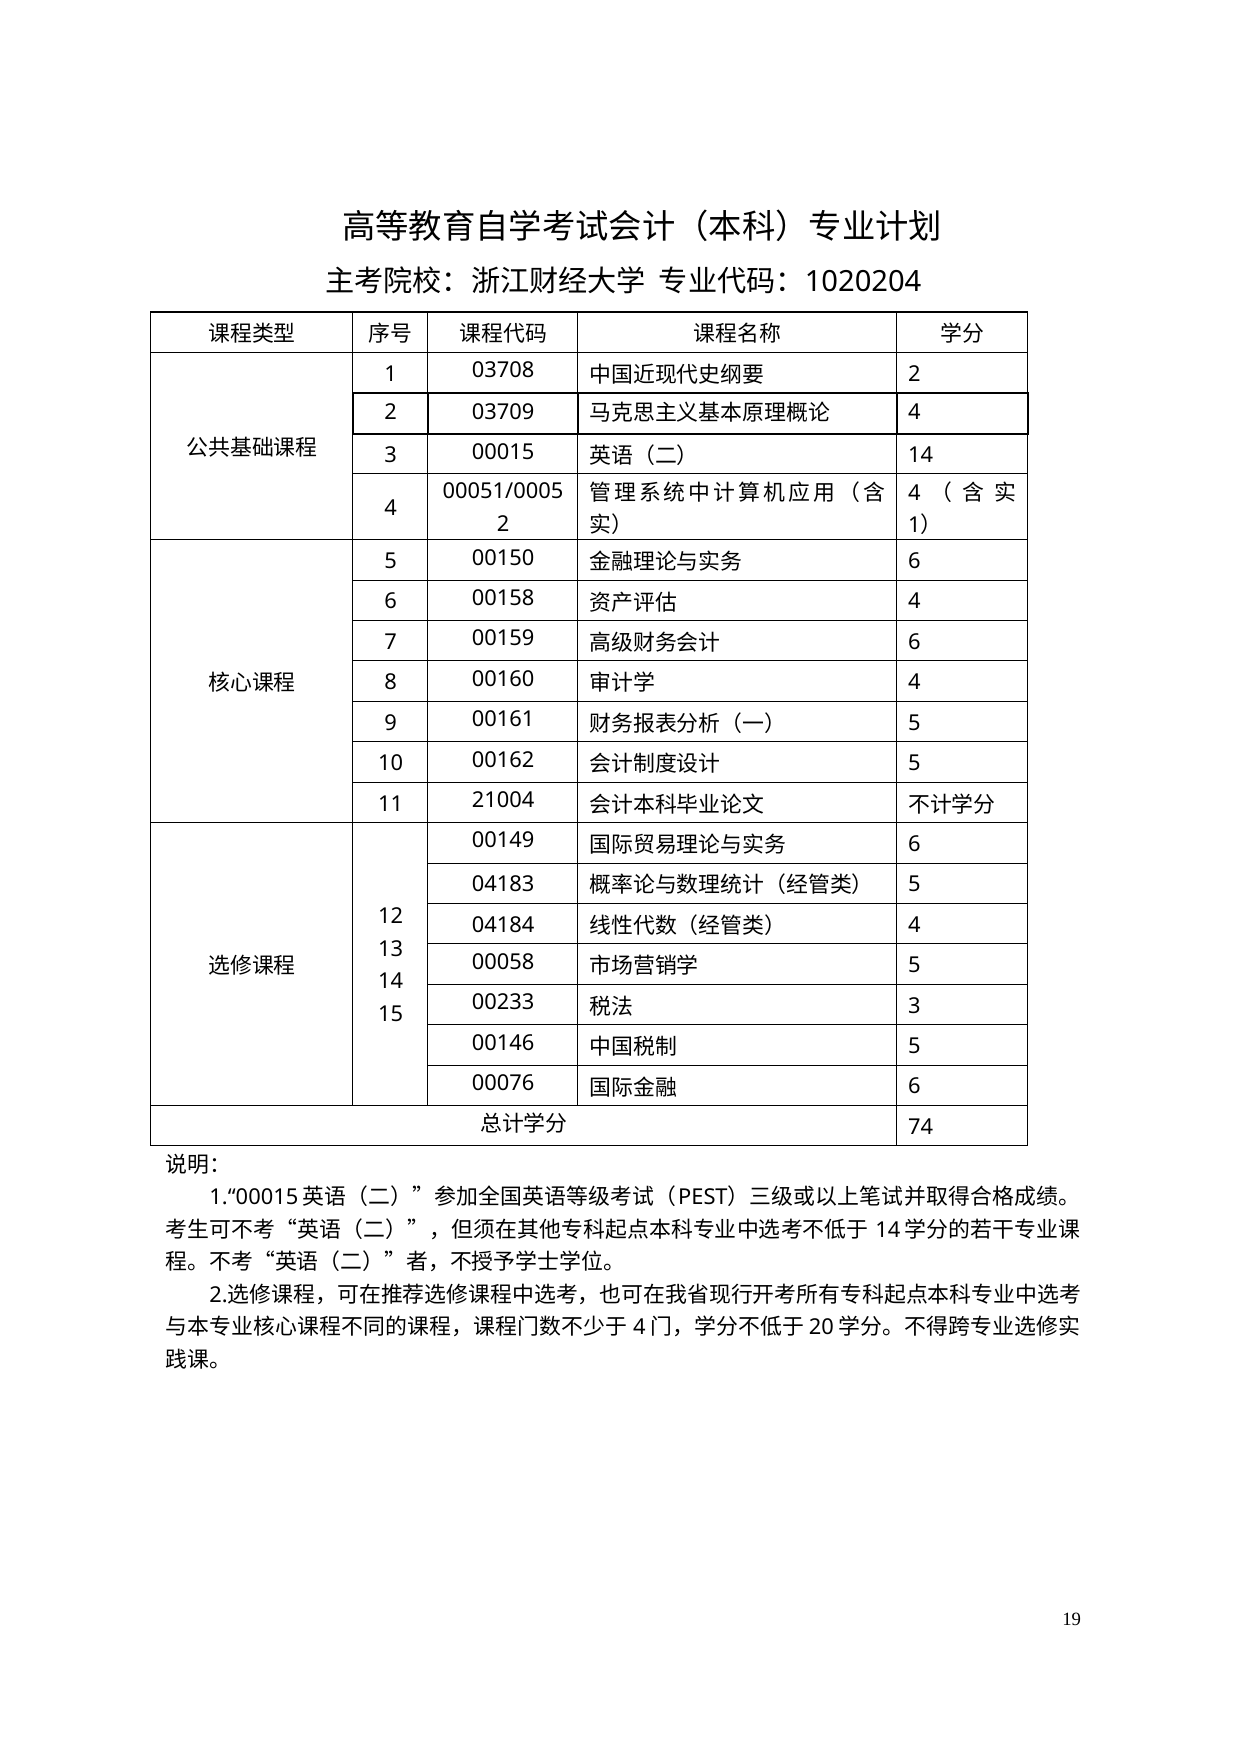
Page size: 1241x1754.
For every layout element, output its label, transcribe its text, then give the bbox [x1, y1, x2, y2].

table_cell 8 [353, 661, 427, 701]
table_cell 10 [353, 742, 427, 782]
table_header 课程类型 [151, 313, 352, 352]
table_cell 00015 [428, 435, 577, 473]
table_cell 市场营销学 [578, 944, 896, 984]
table_cell 6 [353, 581, 427, 620]
table_cell 线性代数（经管类） [578, 904, 896, 943]
table_cell 不计学分 [897, 783, 1027, 822]
table_cell 4 [897, 581, 1027, 620]
table_cell 04184 [428, 904, 577, 943]
table_cell 04183 [428, 864, 577, 903]
table_cell 00159 [428, 621, 577, 660]
text 高等教育自学考试会计（本科）专业计划 [165, 205, 1081, 246]
table_cell 审计学 [578, 661, 896, 701]
table_cell 高级财务会计 [578, 621, 896, 660]
table_header 课程名称 [578, 313, 896, 352]
table_cell 公共基础课程 [151, 353, 352, 539]
table_cell 2 [354, 394, 427, 433]
table_cell 00160 [428, 661, 577, 701]
table_cell 管理系统中计算机应用（含实） [578, 474, 896, 539]
table_cell 12 13 14 15 [353, 823, 427, 1105]
table_cell 74 [897, 1106, 1027, 1145]
table_cell 选修课程 [151, 823, 352, 1105]
table_cell 金融理论与实务 [578, 540, 896, 579]
table_cell 马克思主义基本原理概论 [579, 394, 896, 433]
table_cell 概率论与数理统计（经管类） [578, 864, 896, 903]
table_cell 核心课程 [151, 540, 352, 822]
text 1.“00015英语（二）”参加全国英语等级考试（PEST）三级或以上笔试并取得合格成绩。考生可不考“英语（二）”，但须在其他专科起点本科专业中选考不低于14学分的若干专业课程。不考“英语（二）”者，不授予学士学位。 [165, 1179, 1081, 1276]
table_cell 9 [353, 702, 427, 741]
table_cell 00076 [428, 1066, 577, 1105]
table_cell 会计本科毕业论文 [578, 783, 896, 822]
table_cell 00051/00052 [428, 474, 577, 539]
table_cell 财务报表分析（一） [578, 702, 896, 741]
table_cell 4 [897, 661, 1027, 701]
table_cell 5 [897, 1025, 1027, 1064]
table_cell 6 [897, 540, 1027, 579]
table_cell 会计制度设计 [578, 742, 896, 782]
table_cell 4 [353, 474, 427, 539]
table_cell 00158 [428, 581, 577, 620]
text 说明： [165, 1146, 1081, 1179]
table_cell 00058 [428, 944, 577, 984]
table_cell 3 [353, 435, 427, 473]
text 2.选修课程，可在推荐选修课程中选考，也可在我省现行开考所有专科起点本科专业中选考与本专业核心课程不同的课程，课程门数不少于4门，学分不低于20学分。不得跨专业选修实践课。 [165, 1276, 1081, 1374]
table_cell 国际贸易理论与实务 [578, 823, 896, 862]
table_cell 国际金融 [578, 1066, 896, 1105]
table_cell 4 [897, 904, 1027, 943]
table_cell 03709 [429, 394, 577, 433]
table_cell 6 [897, 621, 1027, 660]
table_cell 2 [897, 353, 1027, 392]
table_cell 1 [353, 353, 427, 392]
table_cell 00150 [428, 540, 577, 579]
table_cell 00146 [428, 1025, 577, 1064]
table_cell 5 [897, 702, 1027, 741]
table_cell 7 [353, 621, 427, 660]
table_cell 5 [897, 742, 1027, 782]
table_header 课程代码 [428, 313, 577, 352]
table_cell 00149 [428, 823, 577, 862]
table_cell 5 [353, 540, 427, 579]
table_cell 4 [898, 394, 1027, 433]
table_cell 14 [897, 435, 1027, 473]
table_cell 资产评估 [578, 581, 896, 620]
table_cell 总计学分 [151, 1106, 896, 1145]
table_cell 中国税制 [578, 1025, 896, 1064]
table_cell 00233 [428, 985, 577, 1024]
table_cell 00161 [428, 702, 577, 741]
table_cell 中国近现代史纲要 [578, 353, 896, 392]
table_header 学分 [897, 313, 1027, 352]
table_header 序号 [353, 313, 427, 352]
table_cell 5 [897, 944, 1027, 984]
table_cell 03708 [428, 353, 577, 392]
table_cell 11 [353, 783, 427, 822]
table_cell 6 [897, 823, 1027, 862]
table_cell 5 [897, 864, 1027, 903]
table_cell 4（含实1） [897, 474, 1027, 539]
table_cell 21004 [428, 783, 577, 822]
table_cell 英语（二） [578, 435, 896, 473]
table_cell 3 [897, 985, 1027, 1024]
table_cell 00162 [428, 742, 577, 782]
table_cell 6 [897, 1066, 1027, 1105]
table_cell 税法 [578, 985, 896, 1024]
text 主考院校：浙江财经大学 专业代码：1020204 [165, 246, 1081, 311]
